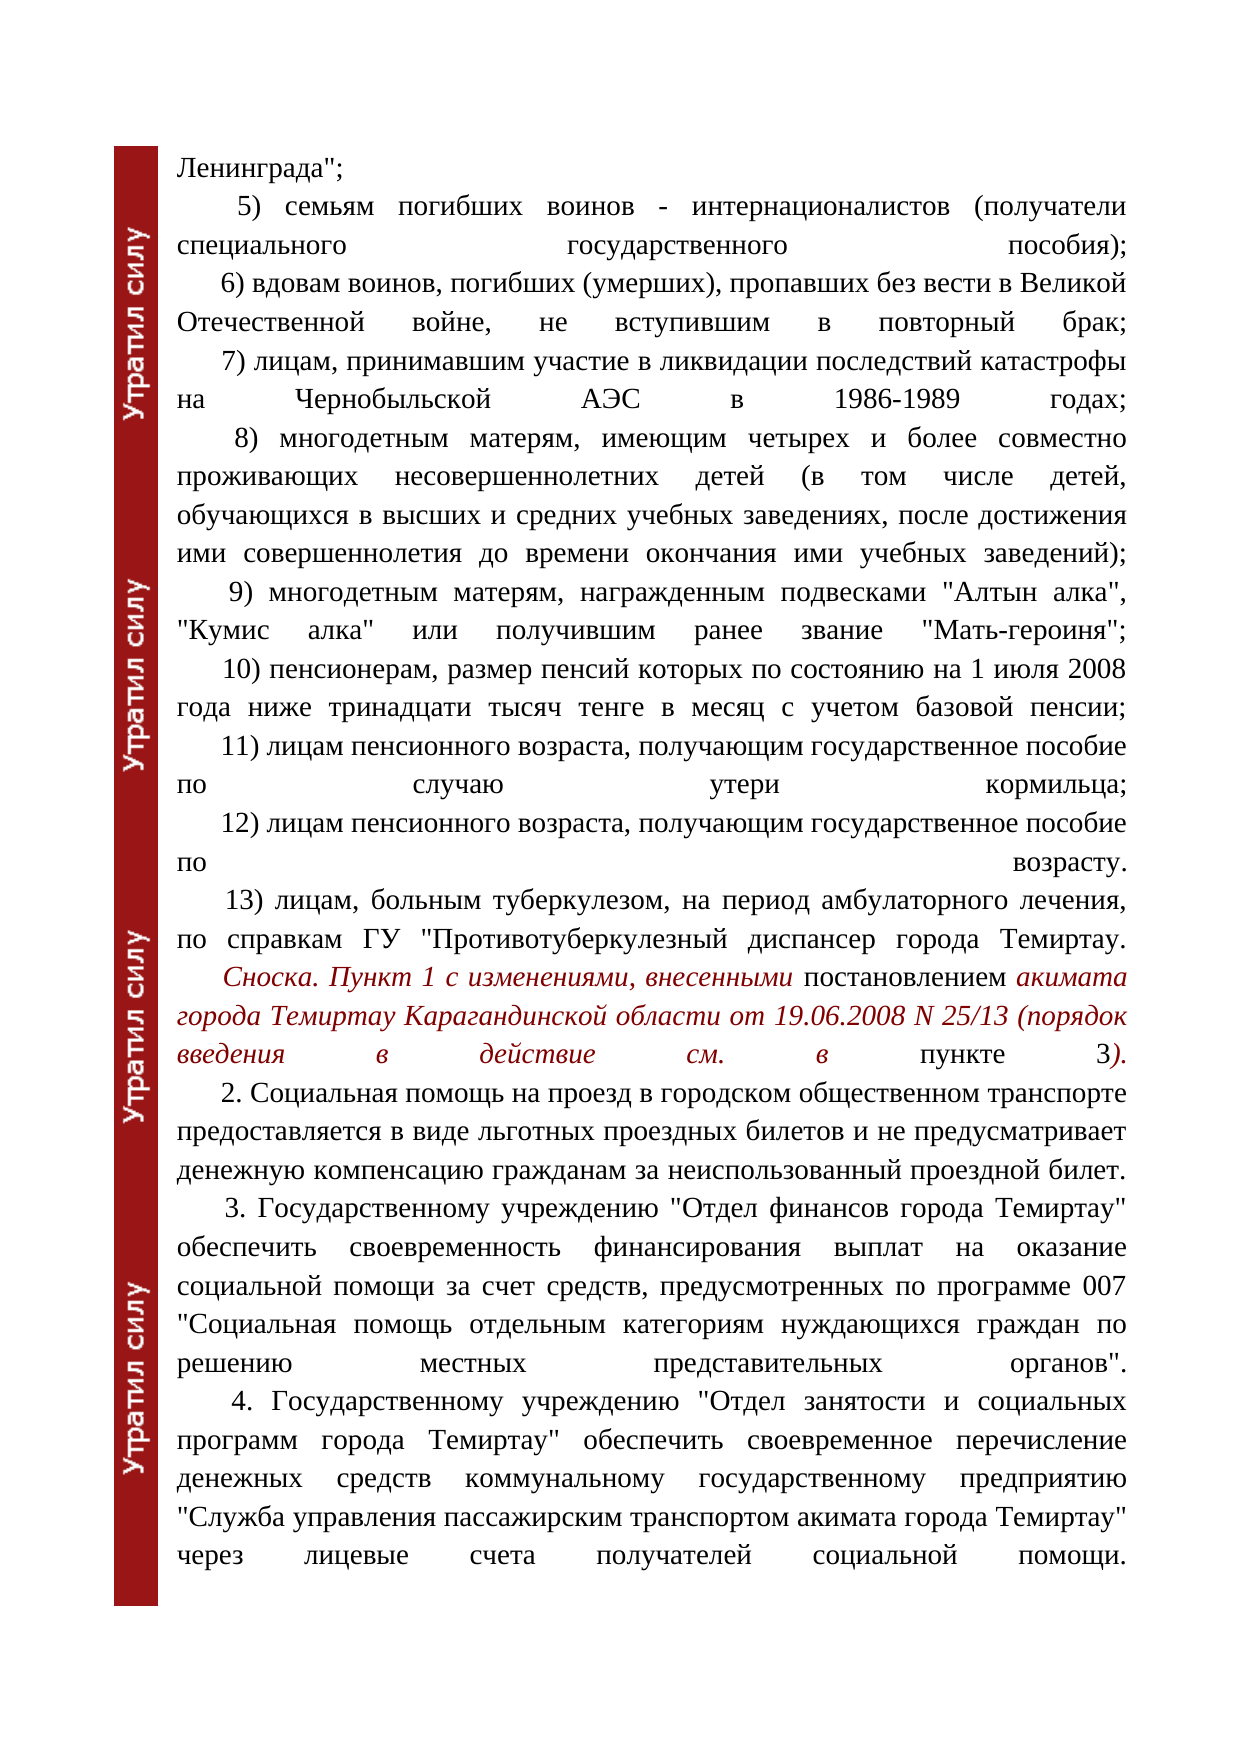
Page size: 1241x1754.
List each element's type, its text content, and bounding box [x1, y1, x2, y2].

picture [114, 1571, 158, 1606]
picture [114, 146, 158, 150]
